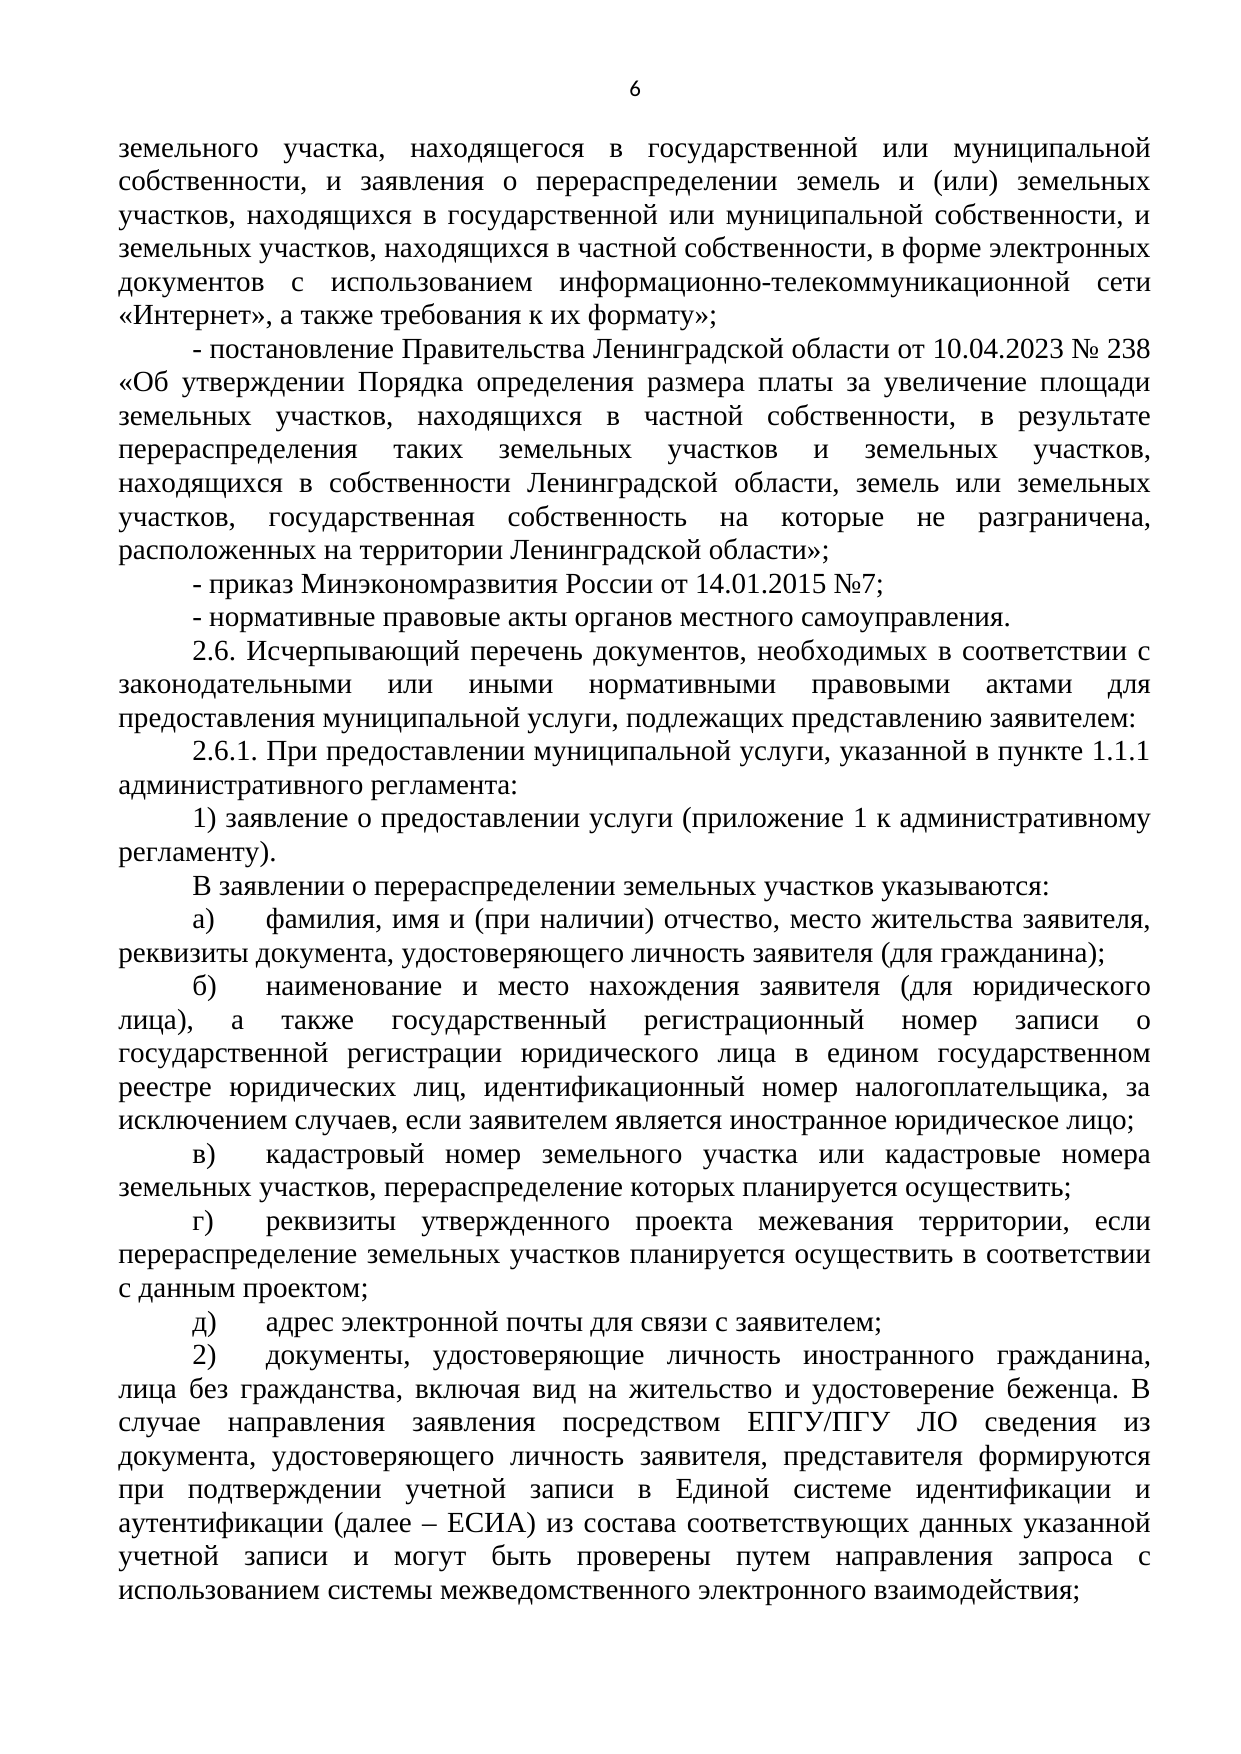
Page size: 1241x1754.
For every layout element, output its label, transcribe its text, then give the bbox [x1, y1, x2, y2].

text б) наименование и место нахождения заявителя (для юридического лица), а также государственный регистрационный номер записи о государственной регистрации юридического лица в едином государственном реестре юридических лиц, идентификационный номер налогоплательщика, за исключением случаев, если заявителем является иностранное юридическое лицо; [118, 968, 1152, 1136]
text - приказ Минэкономразвития России от 14.01.2015 №7; [118, 566, 1152, 599]
text г) реквизиты утвержденного проекта межевания территории, если перераспределение земельных участков планируется осуществить в соответствии с данным проектом; [118, 1203, 1152, 1304]
text - нормативные правовые акты органов местного самоуправления. [118, 599, 1152, 633]
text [118, 130, 1152, 331]
text д) адрес электронной почты для связи с заявителем; [118, 1304, 1152, 1337]
text - постановление Правительства Ленинградской области от 10.04.2023 № 238 «Об утверждении Порядка определения размера платы за увеличение площади земельных участков, находящихся в частной собственности, в результате перераспределения таких земельных участков и земельных участков, находящихся в собственности Ленинградской области, земель или земельных участков, государственная собственность на которые не разграничена, расположенных на территории Ленинградской области»; [118, 331, 1152, 566]
text В заявлении о перераспределении земельных участков указываются: [118, 868, 1152, 901]
text 1) заявление о предоставлении услуги (приложение 1 к административному регламенту). [118, 801, 1152, 868]
text 2.6. Исчерпывающий перечень документов, необходимых в соответствии с законодательными или иными нормативными правовыми актами для предоставления муниципальной услуги, подлежащих представлению заявителем: [118, 633, 1152, 733]
text в) кадастровый номер земельного участка или кадастровые номера земельных участков, перераспределение которых планируется осуществить; [118, 1136, 1152, 1203]
text 2) документы, удостоверяющие личность иностранного гражданина, лица без гражданства, включая вид на жительство и удостоверение беженца. В случае направления заявления посредством ЕПГУ/ПГУ ЛО сведения из документа, удостоверяющего личность заявителя, представителя формируются при подтверждении учетной записи в Единой системе идентификации и аутентификации (далее – ЕСИА) из состава соответствующих данных указанной учетной записи и могут быть проверены путем направления запроса с использованием системы межведомственного электронного взаимодействия; [118, 1337, 1152, 1606]
text а) фамилия, имя и (при наличии) отчество, место жительства заявителя, реквизиты документа, удостоверяющего личность заявителя (для гражданина); [118, 901, 1152, 968]
text 2.6.1. При предоставлении муниципальной услуги, указанной в пункте 1.1.1 административного регламента: [118, 733, 1152, 801]
